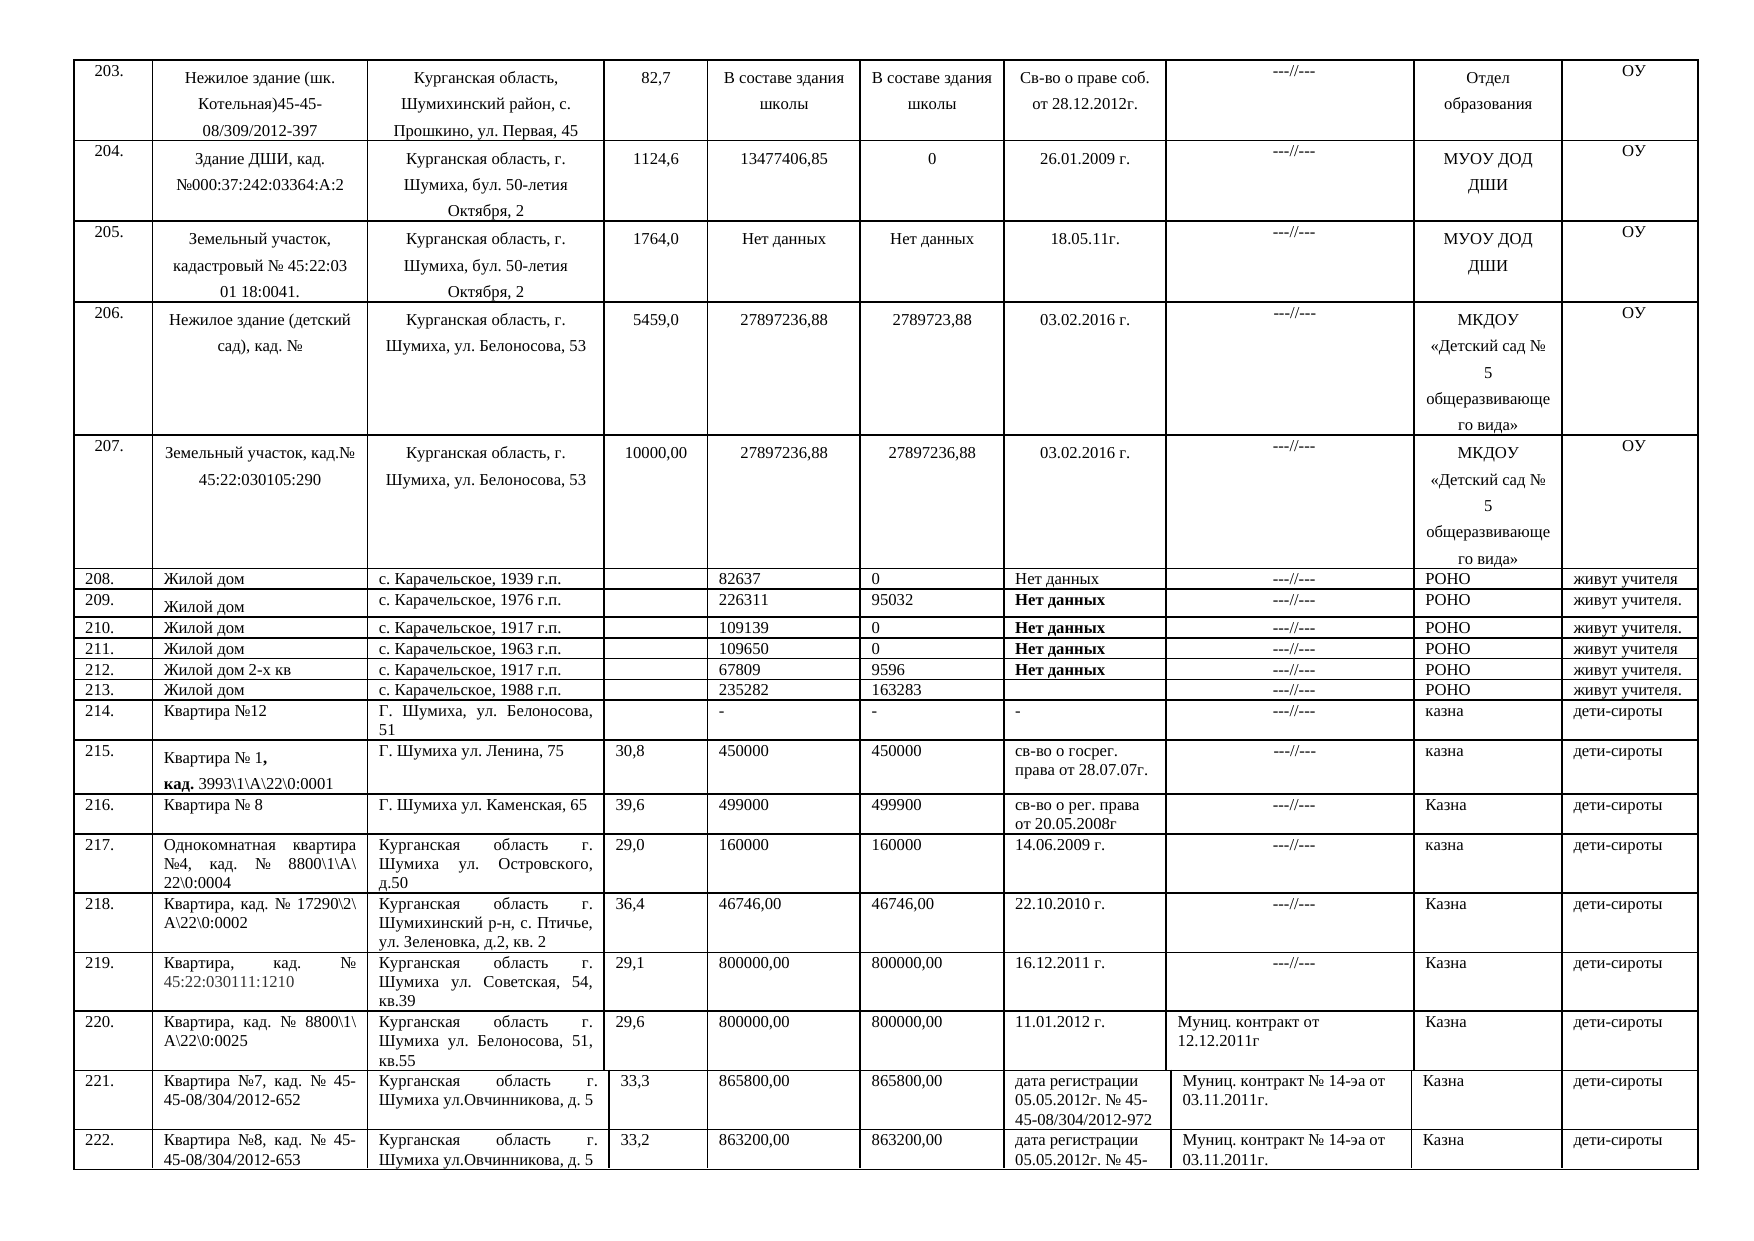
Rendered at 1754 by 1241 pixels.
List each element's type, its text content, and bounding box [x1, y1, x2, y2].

table_cell 235282 [708, 680, 859, 699]
table_cell ---//--- [1167, 835, 1413, 892]
table_cell Квартира, кад. № 45:22:030111:1210 [153, 953, 367, 1010]
table_cell ---//--- [1167, 659, 1413, 678]
table_cell Отдел образования [1415, 61, 1561, 140]
table_cell Г. Шумиха ул. Ленина, 75 [368, 741, 603, 793]
table_cell 863200,00 [708, 1130, 859, 1168]
table_cell Жилой дом [153, 590, 367, 616]
table_cell 16.12.2011 г. [1005, 953, 1165, 1010]
table_cell ---//--- [1167, 680, 1413, 699]
table_cell 800000,00 [861, 1012, 1003, 1069]
table_cell ОУ [1563, 303, 1697, 434]
table_cell ОУ [1563, 141, 1697, 220]
table_cell РОНО [1415, 590, 1561, 616]
table_cell [75, 222, 152, 301]
table_cell 46746,00 [708, 894, 859, 951]
table_cell 27897236,88 [708, 436, 859, 568]
table_cell В составе здания школы [708, 61, 859, 140]
table_cell 1124,6 [605, 141, 707, 220]
table_cell живут учителя. [1563, 659, 1697, 678]
table_cell казна [1415, 835, 1561, 892]
table_cell Муниц. контракт № 14-эа от 03.11.2011г. [1172, 1071, 1411, 1128]
table_cell Курганская область, г. Шумиха, ул. Белоносова, 53 [368, 303, 603, 434]
table_cell дети-сироты [1563, 741, 1697, 793]
table_cell 11.01.2012 г. [1005, 1012, 1165, 1069]
table_cell Нет данных [1005, 569, 1165, 588]
table_cell с. Карачельское, .п. [368, 569, 603, 588]
table_cell Г. Шумиха, ул. Белоносова, 51 [368, 701, 603, 739]
table_cell [75, 569, 152, 588]
table_cell Однокомнатная квартира №4, кад. № 8800\1\А\22\0:0004 [153, 835, 367, 892]
table_cell с. Карачельское, .п. [368, 680, 603, 699]
table_cell 14.06.2009 г. [1005, 835, 1165, 892]
table_cell Нежилое здание (детский сад), кад. № [153, 303, 367, 434]
table_cell 5459,0 [605, 303, 707, 434]
table_cell 33,2 [610, 1130, 707, 1168]
table_cell Курганская область, г. Шумиха, бул. 50-летия Октября, 2 [368, 222, 603, 301]
table_cell дети-сироты [1563, 953, 1697, 1010]
table_cell с. Карачельское, .п. [368, 618, 603, 637]
table_cell 36,4 [605, 894, 707, 951]
table_cell 450000 [861, 741, 1003, 793]
table_cell с. Карачельское, .п. [368, 639, 603, 658]
table_cell 18.05.11г. [1005, 222, 1165, 301]
table_cell Нет данных [708, 222, 859, 301]
table_cell Курганская область, г. Шумиха, бул. 50-летия Октября, 2 [368, 141, 603, 220]
table_cell дети-сироты [1563, 1012, 1697, 1069]
table_cell [605, 569, 707, 588]
table_cell живут учителя [1563, 639, 1697, 658]
table_cell 0 [861, 639, 1003, 658]
table_cell РОНО [1415, 659, 1561, 678]
table_cell 03.02.2016 г. [1005, 303, 1165, 434]
table_cell Квартира №7, кад. № 45-45-08/304/2012-652 [153, 1071, 367, 1128]
table_cell Жилой дом [153, 618, 367, 637]
table_cell ---//--- [1167, 222, 1413, 301]
table_cell ---//--- [1167, 618, 1413, 637]
table_cell 800000,00 [861, 953, 1003, 1010]
table_cell РОНО [1415, 639, 1561, 658]
table_cell Жилой дом [153, 639, 367, 658]
table_cell 499900 [861, 795, 1003, 833]
table_cell [605, 590, 707, 616]
table_cell Курганская область г. Шумиха ул. Островского, д.50 [368, 835, 603, 892]
table_cell ---//--- [1167, 639, 1413, 658]
table_cell [605, 701, 707, 739]
table_cell Казна [1412, 1130, 1561, 1168]
table_cell 109139 [708, 618, 859, 637]
table_cell живут учителя. [1563, 590, 1697, 616]
table_cell ОУ [1563, 222, 1697, 301]
table_cell Казна [1415, 795, 1561, 833]
table_cell Земельный участок, кад.№ 45:22:030105:290 [153, 436, 367, 568]
table_cell [75, 894, 152, 951]
table_cell РОНО [1415, 618, 1561, 637]
table_cell 46746,00 [861, 894, 1003, 951]
table_cell Нет данных [1005, 590, 1165, 616]
table_cell 865800,00 [861, 1071, 1003, 1128]
table_cell дети-сироты [1563, 835, 1697, 892]
table_cell Казна [1412, 1071, 1561, 1128]
table_cell Курганская область г. Шумиха ул. Белоносова, 51, кв.55 [368, 1012, 603, 1069]
table_cell 0 [861, 141, 1003, 220]
table_cell [75, 835, 152, 892]
table_cell ---//--- [1167, 741, 1413, 793]
table_cell МКДОУ «Детский сад № 5 общеразвивающего вида» [1415, 436, 1561, 568]
table_cell 29,1 [605, 953, 707, 1010]
table_cell ---//--- [1167, 141, 1413, 220]
table_cell дети-сироты [1563, 894, 1697, 951]
table_cell [75, 680, 152, 699]
table_cell [75, 741, 152, 793]
table_cell дети-сироты [1563, 795, 1697, 833]
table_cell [368, 1130, 608, 1168]
table_cell 160000 [708, 835, 859, 892]
table_cell 82,7 [605, 61, 707, 140]
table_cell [153, 1130, 367, 1168]
table_cell [605, 618, 707, 637]
table_cell - [1005, 701, 1165, 739]
table_cell Жилой дом 2-х кв [153, 659, 367, 678]
table_cell ОУ [1563, 61, 1697, 140]
table_cell Курганская область г. Шумихинский р-н, с. Птичье, ул. Зеленовка, д.2, кв. 2 [368, 894, 603, 951]
table_cell 82637 [708, 569, 859, 588]
table_cell Нежилое здание (шк. Котельная)45-45-08/309/2012-397 [153, 61, 367, 140]
table_cell 10000,00 [605, 436, 707, 568]
table_cell В составе здания школы [861, 61, 1003, 140]
table_cell 27897236,88 [708, 303, 859, 434]
table_cell Квартира № 8 [153, 795, 367, 833]
table_cell Квартира, кад. № 8800\1\А\22\0:0025 [153, 1012, 367, 1069]
table_cell [75, 618, 152, 637]
table_cell Казна [1415, 953, 1561, 1010]
table_cell 39,6 [605, 795, 707, 833]
table_cell св-во о рег. права от 20.05.2008г [1005, 795, 1165, 833]
table_cell дети-сироты [1563, 1130, 1697, 1168]
table_cell [75, 659, 152, 678]
table_cell 160000 [861, 835, 1003, 892]
table_cell - [861, 701, 1003, 739]
table_cell ---//--- [1167, 894, 1413, 951]
table_cell 26.01.2009 г. [1005, 141, 1165, 220]
table_cell казна [1415, 701, 1561, 739]
table_cell живут учителя. [1563, 618, 1697, 637]
table_cell ---//--- [1167, 795, 1413, 833]
table_cell 800000,00 [708, 1012, 859, 1069]
table_cell дата регистрации 05.05.2012г. № 45-45-08/304/2012-972 [1005, 1071, 1170, 1128]
table_cell 9596 [861, 659, 1003, 678]
table_cell 0 [861, 618, 1003, 637]
table_cell 27897236,88 [861, 436, 1003, 568]
table_cell Квартира № 1, кад. 3993\1\А\22\0:0001 [153, 741, 367, 793]
table_cell [75, 701, 152, 739]
table_cell 1764,0 [605, 222, 707, 301]
table_cell [75, 795, 152, 833]
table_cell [1005, 1130, 1170, 1168]
table_cell Здание ДШИ, кад. №000:37:242:03364:А:2 [153, 141, 367, 220]
table_cell 29,0 [605, 835, 707, 892]
table_cell 13477406,85 [708, 141, 859, 220]
table_cell Нет данных [861, 222, 1003, 301]
table_cell дети-сироты [1563, 701, 1697, 739]
table_cell 2789723,88 [861, 303, 1003, 434]
table_cell [75, 1012, 152, 1069]
table_cell РОНО [1415, 680, 1561, 699]
table_cell [75, 436, 152, 568]
table_cell [75, 1071, 152, 1128]
table_cell [75, 303, 152, 434]
table_cell Курганская область, Шумихинский район, с. Прошкино, ул. Первая, 45 [368, 61, 603, 140]
table_cell с. Карачельское, .п. [368, 659, 603, 678]
table_cell [605, 680, 707, 699]
table_cell ---//--- [1167, 436, 1413, 568]
table_cell Жилой дом [153, 569, 367, 588]
table_cell Казна [1415, 894, 1561, 951]
table_cell Земельный участок, кадастровый № 45:22:03 01 18:0041. [153, 222, 367, 301]
table_cell 865800,00 [708, 1071, 859, 1128]
table_cell 450000 [708, 741, 859, 793]
table_cell с. Карачельское, .п. [368, 590, 603, 616]
table_cell МУОУ ДОД ДШИ [1415, 141, 1561, 220]
table_cell Нет данных [1005, 639, 1165, 658]
table_cell живут учителя. [1563, 680, 1697, 699]
table_cell Курганская область, г. Шумиха, ул. Белоносова, 53 [368, 436, 603, 568]
table_cell [605, 639, 707, 658]
table_cell 109650 [708, 639, 859, 658]
table_cell [75, 590, 152, 616]
table_cell [1005, 680, 1165, 699]
table_cell [75, 141, 152, 220]
table_cell дети-сироты [1563, 1071, 1697, 1128]
table_cell Г. Шумиха ул. Каменская, 65 [368, 795, 603, 833]
table_cell 03.02.2016 г. [1005, 436, 1165, 568]
table_cell 30,8 [605, 741, 707, 793]
table_cell [75, 953, 152, 1010]
table_cell [75, 61, 152, 140]
table_cell ---//--- [1167, 590, 1413, 616]
table_cell ---//--- [1167, 953, 1413, 1010]
table_cell Муниц. контракт от 12.12.2011г [1167, 1012, 1413, 1069]
table_cell Квартира №12 [153, 701, 367, 739]
table_cell 29,6 [605, 1012, 707, 1069]
table_cell МУОУ ДОД ДШИ [1415, 222, 1561, 301]
table_cell Св-во о праве соб. от 28.12.2012г. [1005, 61, 1165, 140]
table_cell Нет данных [1005, 659, 1165, 678]
table_cell 226311 [708, 590, 859, 616]
table_cell Жилой дом [153, 680, 367, 699]
table_cell [75, 1130, 152, 1168]
table_cell 22.10.2010 г. [1005, 894, 1165, 951]
table_cell МКДОУ «Детский сад № 5 общеразвивающего вида» [1415, 303, 1561, 434]
table_cell 499000 [708, 795, 859, 833]
table_cell казна [1415, 741, 1561, 793]
table_cell РОНО [1415, 569, 1561, 588]
table_cell ---//--- [1167, 61, 1413, 140]
table_cell Казна [1415, 1012, 1561, 1069]
table_cell 0 [861, 569, 1003, 588]
table_cell ОУ [1563, 436, 1697, 568]
table_cell ---//--- [1167, 569, 1413, 588]
table_cell 800000,00 [708, 953, 859, 1010]
table_cell [75, 639, 152, 658]
table_cell Нет данных [1005, 618, 1165, 637]
table_cell ---//--- [1167, 701, 1413, 739]
table_cell Курганская область г. Шумиха ул.Овчинникова, д. 5 [368, 1071, 608, 1128]
table_cell св-во о госрег. права от 28.07.07г. [1005, 741, 1165, 793]
table_cell 163283 [861, 680, 1003, 699]
table_cell Квартира, кад. № 17290\2\А\22\0:0002 [153, 894, 367, 951]
table_cell 95032 [861, 590, 1003, 616]
table_cell ---//--- [1167, 303, 1413, 434]
table_cell - [708, 701, 859, 739]
table_cell живут учителя [1563, 569, 1697, 588]
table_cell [1172, 1130, 1411, 1168]
table_cell 863200,00 [861, 1130, 1003, 1168]
table_cell [605, 659, 707, 678]
table_cell Курганская область г. Шумиха ул. Советская, 54, кв.39 [368, 953, 603, 1010]
table_cell 33,3 [610, 1071, 707, 1128]
table_cell 67809 [708, 659, 859, 678]
